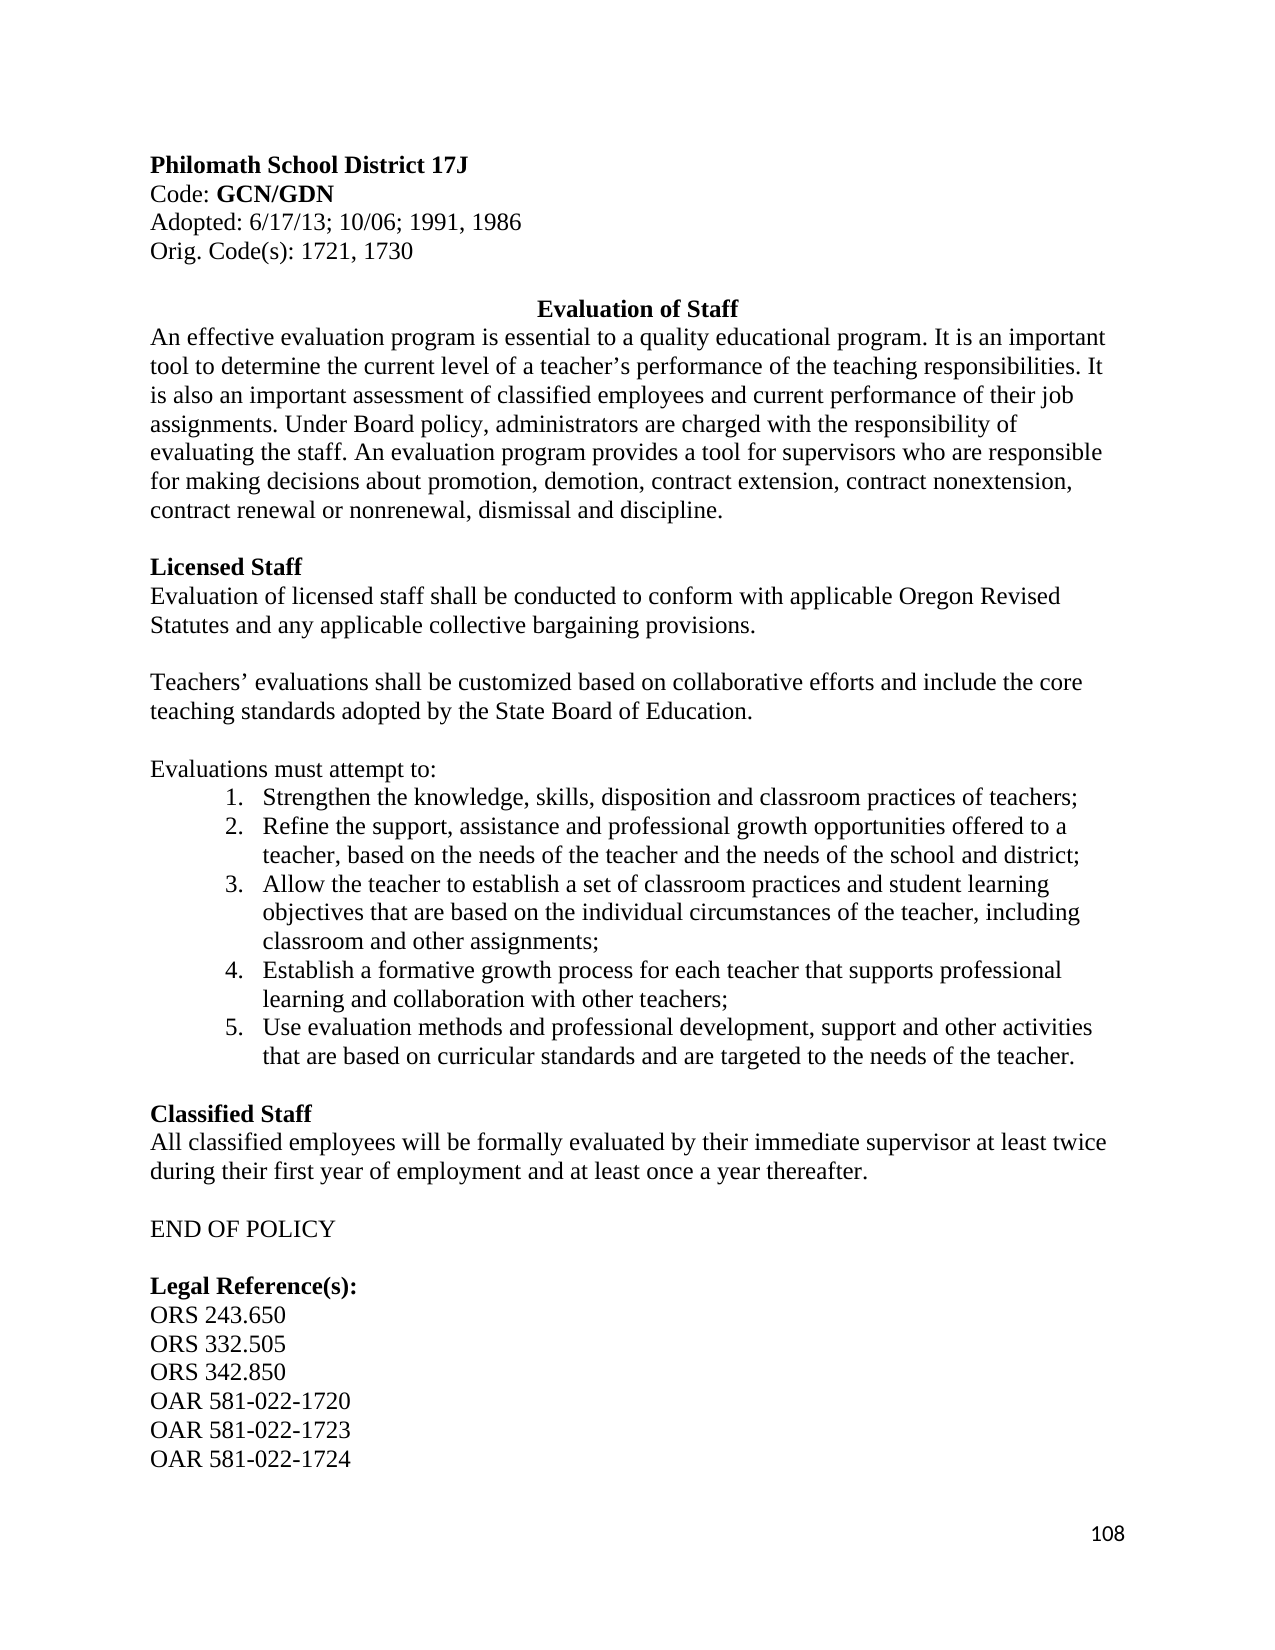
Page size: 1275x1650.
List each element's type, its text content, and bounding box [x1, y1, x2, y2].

text All classified employees will be formally evaluated by their immediate supervisor at least twice during their first year of employment and at least once a year thereafter. [150, 1127, 1125, 1185]
list Establish a formative growth process for each teacher that supports professional learning and collaboration with other teachers; [225, 955, 1125, 1012]
text Adopted: 6/17/13; 10/06; 1991, 1986 [150, 207, 1125, 236]
text OAR 581-022-1720 [150, 1386, 1125, 1415]
text END OF POLICY [150, 1214, 1125, 1242]
text Evaluation of licensed staff shall be conducted to conform with applicable Oregon Revised Statutes and any applicable collective bargaining provisions. [150, 581, 1125, 639]
text Licensed Staff [150, 552, 1125, 581]
text An effective evaluation program is essential to a quality educational program. It is an important tool to determine the current level of a teacher’s performance of the teaching responsibilities. It is also an important assessment of classified employees and current performance of their job assignments. Under Board policy, administrators are charged with the responsibility of evaluating the staff. An evaluation program provides a tool for supervisors who are responsible for making decisions about promotion, demotion, contract extension, contract nonextension, contract renewal or nonrenewal, dismissal and discipline. [150, 322, 1125, 524]
text ORS 332.505 [150, 1329, 1125, 1357]
text Evaluation of Staff [150, 294, 1125, 322]
text Classified Staff [150, 1099, 1125, 1127]
text OAR 581-022-1723 [150, 1415, 1125, 1444]
text Code: GCN/GDN [150, 179, 1125, 207]
text Legal Reference(s): [150, 1271, 1125, 1300]
text ORS 243.650 [150, 1300, 1125, 1329]
list Strengthen the knowledge, skills, disposition and classroom practices of teachers; [225, 782, 1125, 811]
text Philomath School District 17J [150, 150, 1125, 179]
text Teachers’ evaluations shall be customized based on collaborative efforts and include the core teaching standards adopted by the State Board of Education. [150, 667, 1125, 725]
text Evaluations must attempt to: [150, 754, 1125, 782]
list Refine the support, assistance and professional growth opportunities offered to a teacher, based on the needs of the teacher and the needs of the school and district; [225, 811, 1125, 869]
text OAR 581-022-1724 [150, 1444, 1125, 1472]
list Use evaluation methods and professional development, support and other activities that are based on curricular standards and are targeted to the needs of the teacher. [225, 1012, 1125, 1070]
text ORS 342.850 [150, 1357, 1125, 1386]
text Orig. Code(s): 1721, 1730 [150, 236, 1125, 265]
list Allow the teacher to establish a set of classroom practices and student learning objectives that are based on the individual circumstances of the teacher, including classroom and other assignments; [225, 869, 1125, 955]
